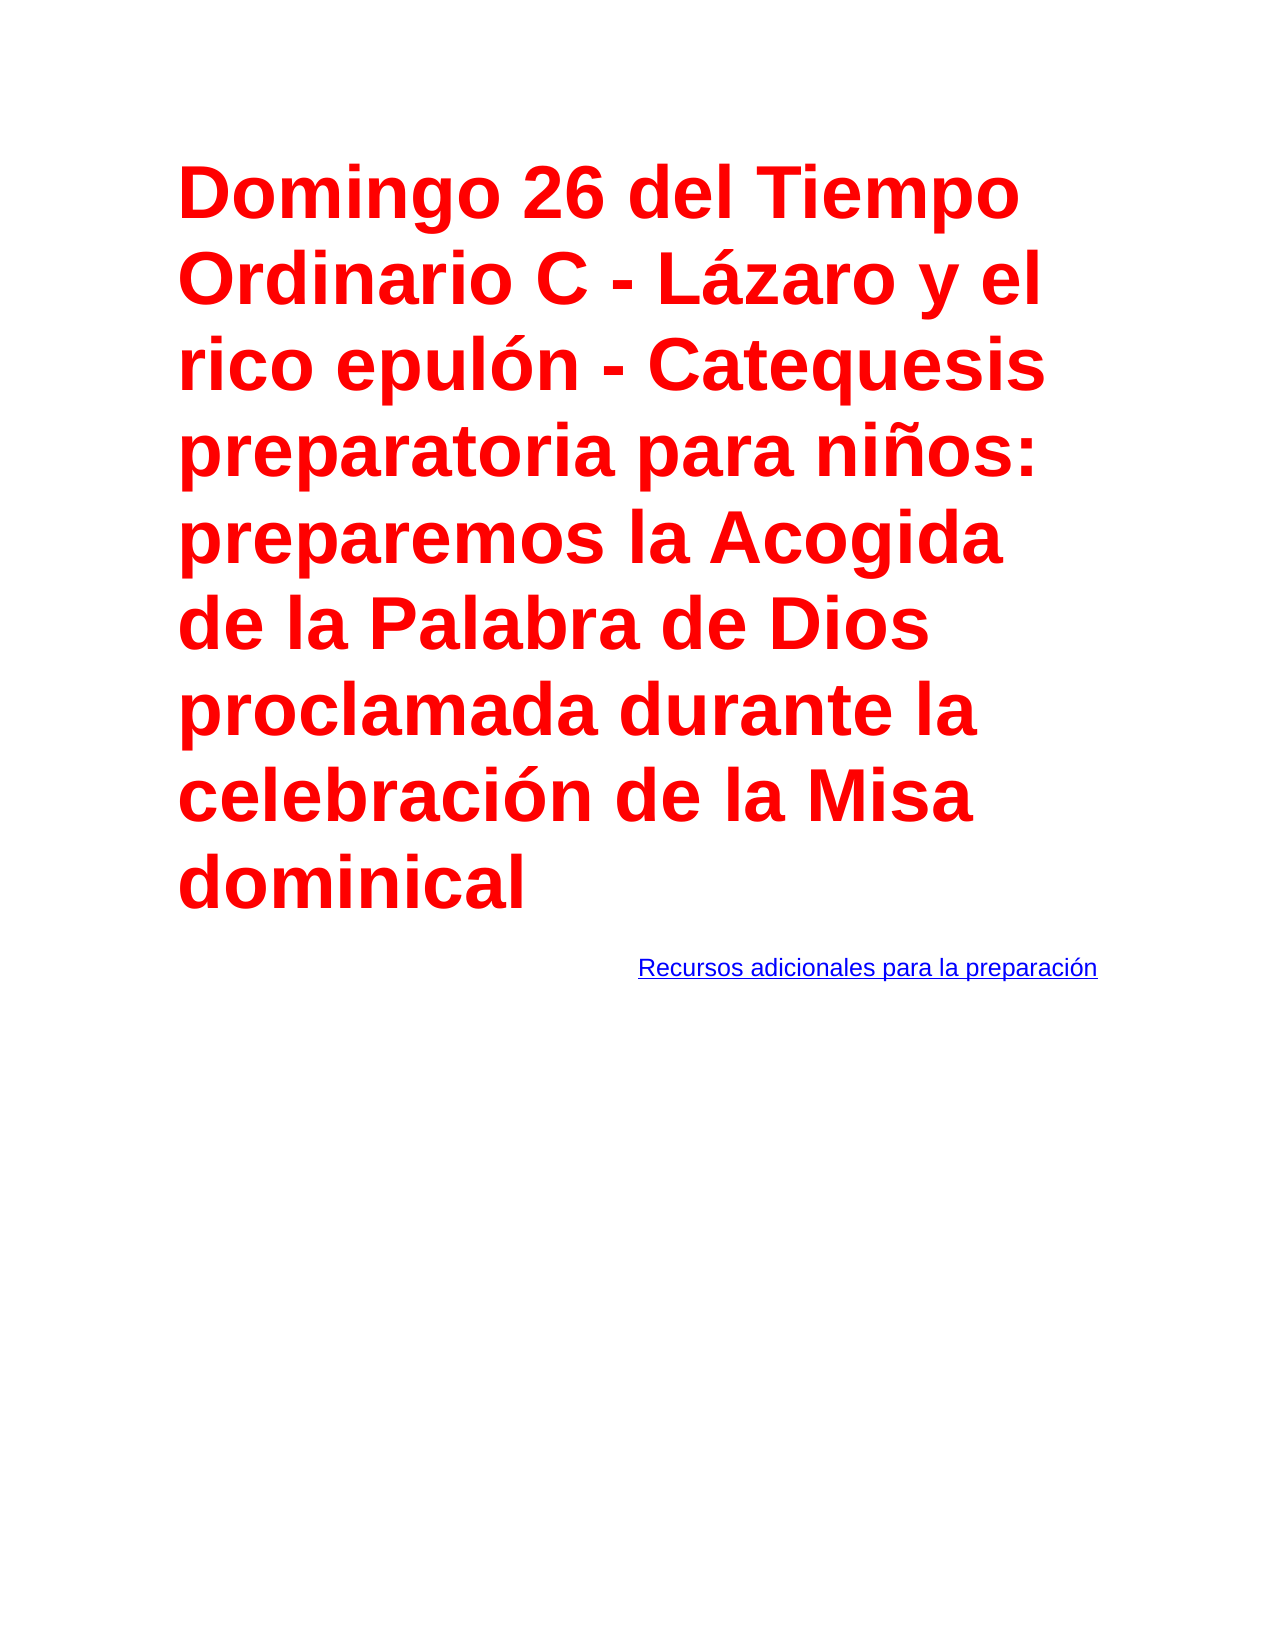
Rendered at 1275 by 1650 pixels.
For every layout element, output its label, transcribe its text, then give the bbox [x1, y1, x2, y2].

text Domingo 26 del Tiempo Ordinario C - Lázaro y el rico epulón - Catequesis preparatoria para niños: preparemos la Acogida de la Palabra de Dios proclamada durante la celebración de la Misa dominical [177, 148, 1098, 924]
text Recursos adicionales para la preparación [177, 953, 1098, 982]
